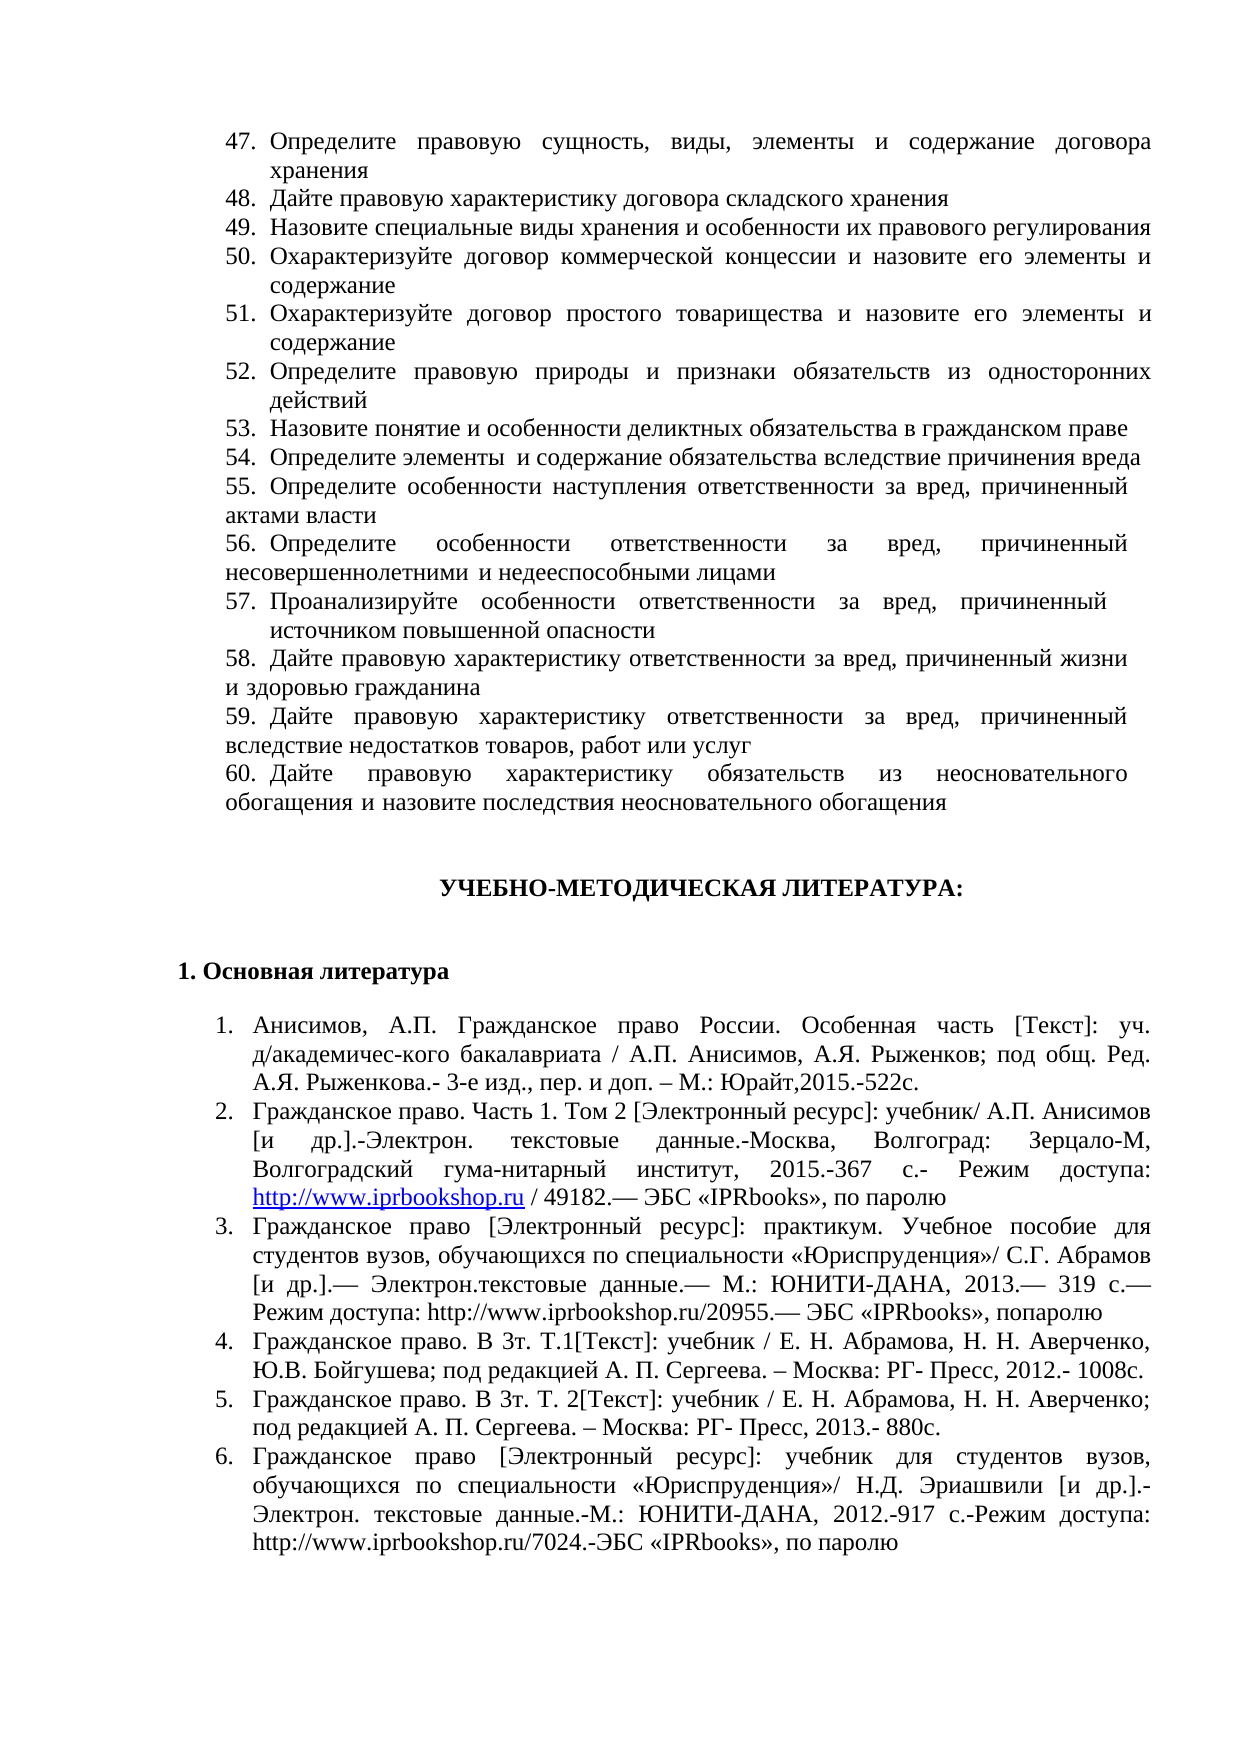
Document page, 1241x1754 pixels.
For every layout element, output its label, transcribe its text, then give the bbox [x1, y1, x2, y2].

list Гражданское право [Электронный ресурс]: практикум. Учебное пособие для студентов вузов, обучающихся по специальности «Юриспруденция»/ С.Г. Абрамов [и др.].— Электрон.текстовые данные.— М.: ЮНИТИ-ДАНА, 2013.— 319 c.— Режим доступа: http://www.iprbookshop.ru/20955.— ЭБС «IPRbooks», попаролю [215, 1211, 1152, 1326]
list Определите особенности ответственности за вред, причиненный несовершеннолетними и недееспособными лицами [225, 528, 1127, 586]
list Определите правовую сущность, виды, элементы и содержание договора хранения [225, 126, 1152, 183]
list Определите правовую природы и признаки обязательств из односторонних действий [225, 356, 1152, 413]
text 1. Основная литература [177, 956, 1152, 985]
list Определите элементы и содержание обязательства вследствие причинения вреда [225, 442, 1152, 471]
list Назовите специальные виды хранения и особенности их правового регулирования [225, 212, 1152, 241]
list Дайте правовую характеристику ответственности за вред, причиненный жизни и здоровью гражданина [225, 643, 1127, 701]
list Назовите понятие и особенности деликтных обязательства в гражданском праве [225, 413, 1152, 442]
list Проанализируйте особенности ответственности за вред, причиненный источником повышенной опасности [225, 586, 1127, 643]
list Анисимов, А.П. Гражданское право России. Особенная часть [Текст]: уч. д/академичес-кого бакалавриата / А.П. Анисимов, А.Я. Рыженков; под общ. Ред. А.Я. Рыженкова.- 3-е изд., пер. и доп. – М.: Юрайт,2015.-522с. [215, 1010, 1152, 1096]
list Гражданское право. В 3т. Т. 2[Текст]: учебник / Е. Н. Абрамова, Н. Н. Аверченко; под редакцией А. П. Сергеева. – Москва: РГ- Пресс, 2013.- 880с. [215, 1384, 1152, 1441]
list Определите особенности наступления ответственности за вред, причиненный актами власти [225, 471, 1128, 528]
list Охарактеризуйте договор коммерческой концессии и назовите его элементы и содержание [225, 241, 1152, 298]
text УЧЕБНО-МЕТОДИЧЕСКая литература: [177, 873, 1152, 902]
list Охарактеризуйте договор простого товарищества и назовите его элементы и содержание [225, 298, 1152, 356]
list Дайте правовую характеристику обязательств из неосновательного обогащения и назовите последствия неосновательного обогащения [225, 758, 1128, 816]
list Дайте правовую характеристику ответственности за вред, причиненный вследствие недостатков товаров, работ или услуг [225, 701, 1127, 758]
list Дайте правовую характеристику договора складского хранения [225, 183, 1152, 212]
list Гражданское право. В 3т. Т.1[Текст]: учебник / Е. Н. Абрамова, Н. Н. Аверченко, Ю.В. Бойгушева; под редакцией А. П. Сергеева. – Москва: РГ- Пресс, 2012.- 1008с. [215, 1326, 1152, 1384]
list Гражданское право [Электронный ресурс]: учебник для студентов вузов, обучающихся по специальности «Юриспруденция»/ Н.Д. Эриашвили [и др.].-Электрон. текстовые данные.-М.: ЮНИТИ-ДАНА, 2012.-917 c.-Режим доступа: http://www.iprbookshop.ru/7024.-ЭБС «IPRbooks», по паролю [215, 1441, 1152, 1556]
list Гражданское право. Часть 1. Том 2 [Электронный ресурс]: учебник/ А.П. Анисимов [и др.].-Электрон. текстовые данные.-Москва, Волгоград: Зерцало-М, Волгоградский гума-нитарный институт, 2015.-367 c.- Режим доступа: http://www.iprbookshop.ru / 49182.— ЭБС «IPRbooks», по паролю [215, 1096, 1152, 1211]
